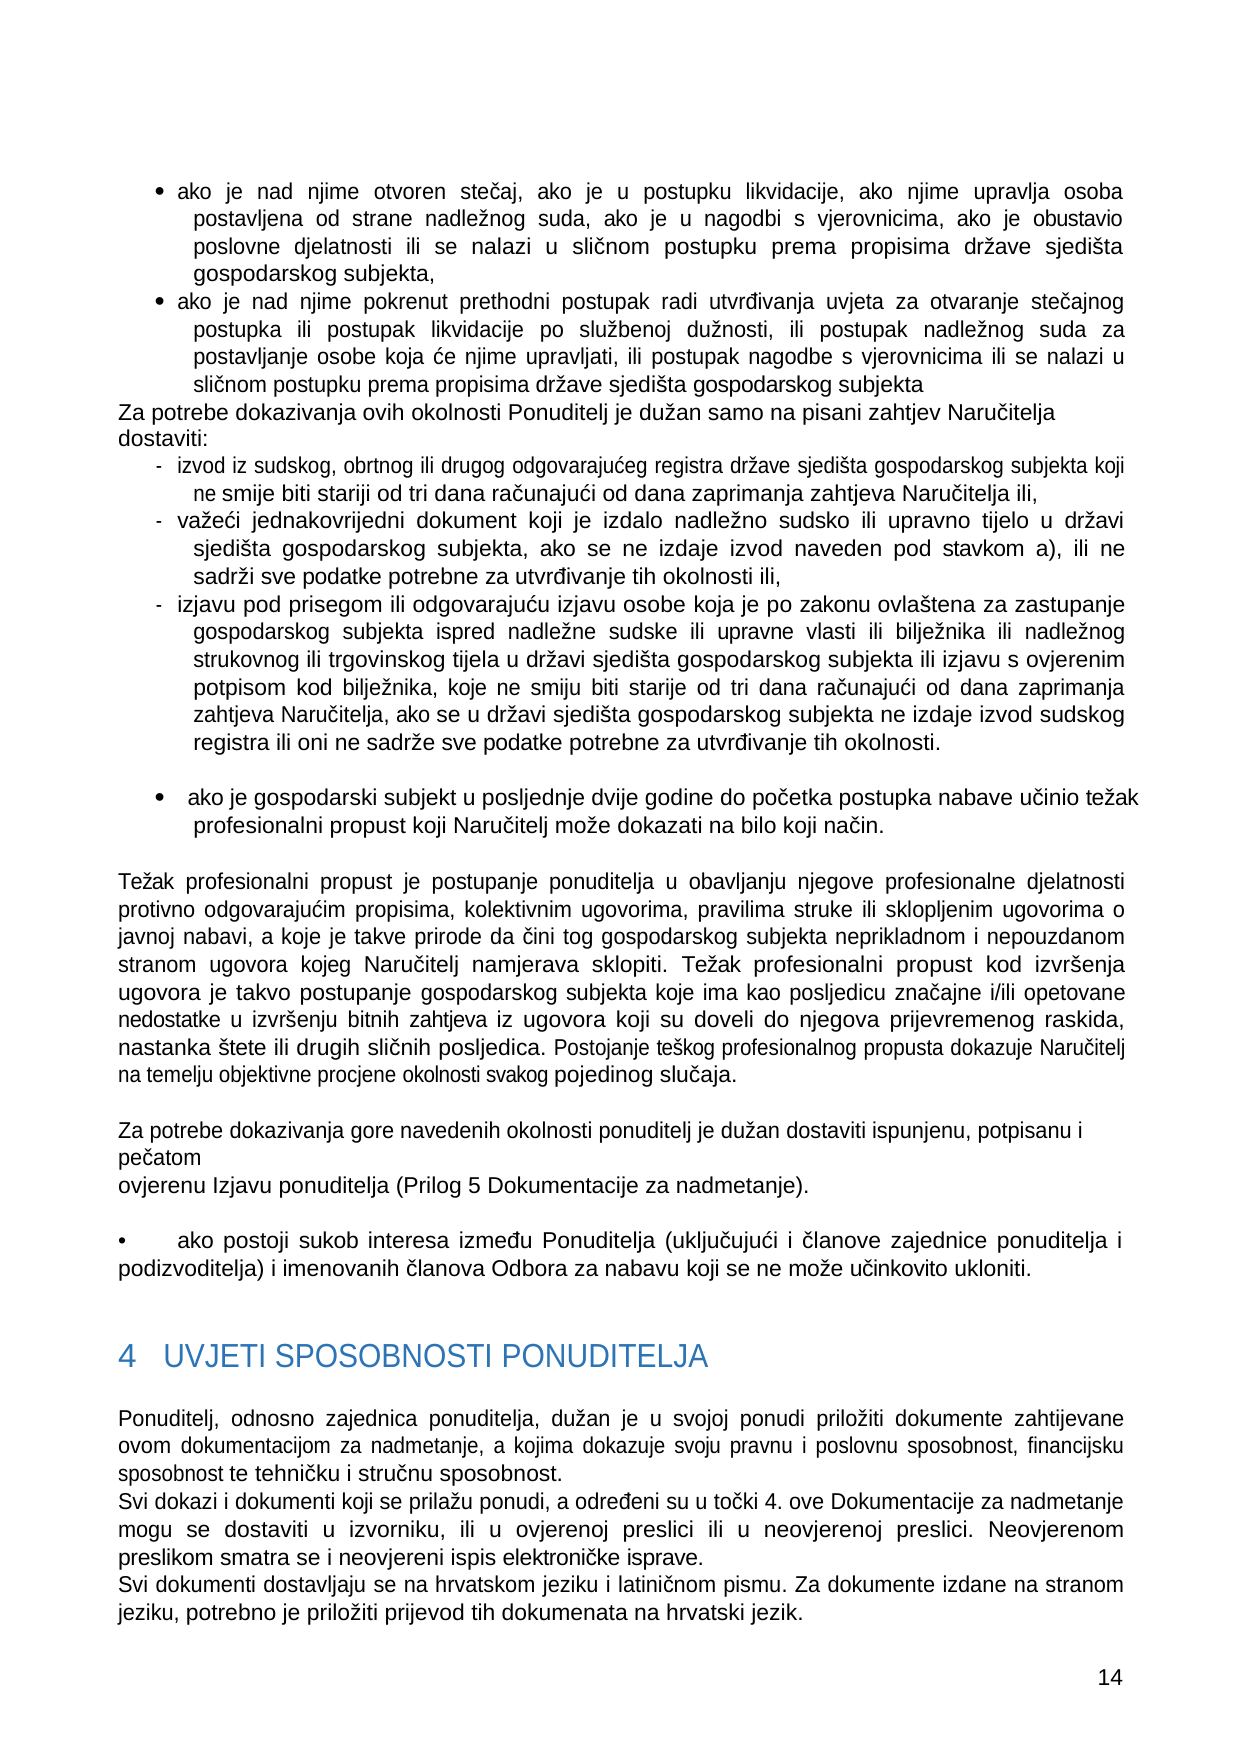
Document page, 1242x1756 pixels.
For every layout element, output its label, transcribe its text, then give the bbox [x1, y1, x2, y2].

list ako je nad njime pokrenut prethodni postupak radi utvrđivanja uvjeta za otvaranje stečajnog postupka ili postupak likvidacije po službenoj dužnosti, ili postupak nadležnog suda za postavljanje osobe koja će njime upravljati, ili postupak nagodbe s vjerovnicima ili se nalazi u sličnom postupku prema propisima države sjedišta gospodarskog subjekta [156, 288, 1125, 397]
text Za potrebe dokazivanja ovih okolnosti Ponuditelj je dužan samo na pisani zahtjev Naručitelja dostaviti: [118, 398, 1152, 451]
list ako je nad njime otvoren stečaj, ako je u postupku likvidacije, ako njime upravlja osoba postavljena od strane nadležnog suda, ako je u nagodbi s vjerovnicima, ako je obustavio poslovne djelatnosti ili se nalazi u sličnom postupku prema propisima države sjedišta gospodarskog subjekta, [156, 178, 1123, 287]
text ovjerenu Izjavu ponuditelja (Prilog 5 Dokumentacije za nadmetanje). [118, 1172, 1152, 1198]
text Težak profesionalni propust je postupanje ponuditelja u obavljanju njegove profesionalne djelatnosti protivno odgovarajućim propisima, kolektivnim ugovorima, pravilima struke ili sklopljenim ugovorima o javnoj nabavi, a koje je takve prirode da čini tog gospodarskog subjekta neprikladnom i nepouzdanom stranom ugovora kojeg Naručitelj namjerava sklopiti. Težak profesionalni propust kod izvršenja ugovora je takvo postupanje gospodarskog subjekta koje ima kao posljedicu značajne i/ili opetovane nedostatke u izvršenju bitnih zahtjeva iz ugovora koji su doveli do njegova prijevremenog raskida, nastanka štete ili drugih sličnih posljedica. Postojanje teškog profesionalnog propusta dokazuje Naručitelj na temelju objektivne procjene okolnosti svakog pojedinog slučaja. [118, 868, 1125, 1088]
list ako je gospodarski subjekt u posljednje dvije godine do početka postupka nabave učinio težak [156, 784, 1152, 811]
list izjavu pod prisegom ili odgovarajuću izjavu osobe koja je po zakonu ovlaštena za zastupanje gospodarskog subjekta ispred nadležne sudske ili upravne vlasti ili bilježnika ili nadležnog strukovnog ili trgovinskog tijela u državi sjedišta gospodarskog subjekta ili izjavu s ovjerenim potpisom kod bilježnika, koje ne smiju biti starije od tri dana računajući od dana zaprimanja zahtjeva Naručitelja, ako se u državi sjedišta gospodarskog subjekta ne izdaje izvod sudskog registra ili oni ne sadrže sve podatke potrebne za utvrđivanje tih okolnosti. [156, 591, 1125, 755]
list važeći jednakovrijedni dokument koji je izdalo nadležno sudsko ili upravno tijelo u državi sjedišta gospodarskog subjekta, ako se ne izdaje izvod naveden pod stavkom a), ili ne sadrži sve podatke potrebne za utvrđivanje tih okolnosti ili, [156, 507, 1125, 589]
text Ponuditelj, odnosno zajednica ponuditelja, dužan je u svojoj ponudi priložiti dokumente zahtijevane ovom dokumentacijom za nadmetanje, a kojima dokazuje svoju pravnu i poslovnu sposobnost, financijsku sposobnost te tehničku i stručnu sposobnost. [118, 1405, 1124, 1486]
text profesionalni propust koji Naručitelj može dokazati na bilo koji način. [193, 812, 1152, 838]
list izvod iz sudskog, obrtnog ili drugog odgovarajućeg registra države sjedišta gospodarskog subjekta koji ne smije biti stariji od tri dana računajući od dana zaprimanja zahtjeva Naručitelja ili, [156, 452, 1125, 506]
text Svi dokazi i dokumenti koji se prilažu ponudi, a određeni su u točki 4. ove Dokumentacije za nadmetanje mogu se dostaviti u izvorniku, ili u ovjerenoj preslici ili u neovjerenoj preslici. Neovjerenom preslikom smatra se i neovjereni ispis elektroničke isprave. [118, 1488, 1125, 1570]
text Svi dokumenti dostavljaju se na hrvatskom jeziku i latiničnom pismu. Za dokumente izdane na stranom jeziku, potrebno je priložiti prijevod tih dokumenata na hrvatski jezik. [118, 1571, 1124, 1625]
text Za potrebe dokazivanja gore navedenih okolnosti ponuditelj je dužan dostaviti ispunjenu, potpisanu i pečatom [118, 1117, 1152, 1170]
list ako postoji sukob interesa između Ponuditelja (uključujući i članove zajednice ponuditelja i podizvoditelja) i imenovanih članova Odbora za nabavu koji se ne može učinkovito ukloniti. [118, 1227, 1123, 1281]
subtitle UVJETI SPOSOBNOSTI PONUDITELJA [118, 1336, 1152, 1374]
